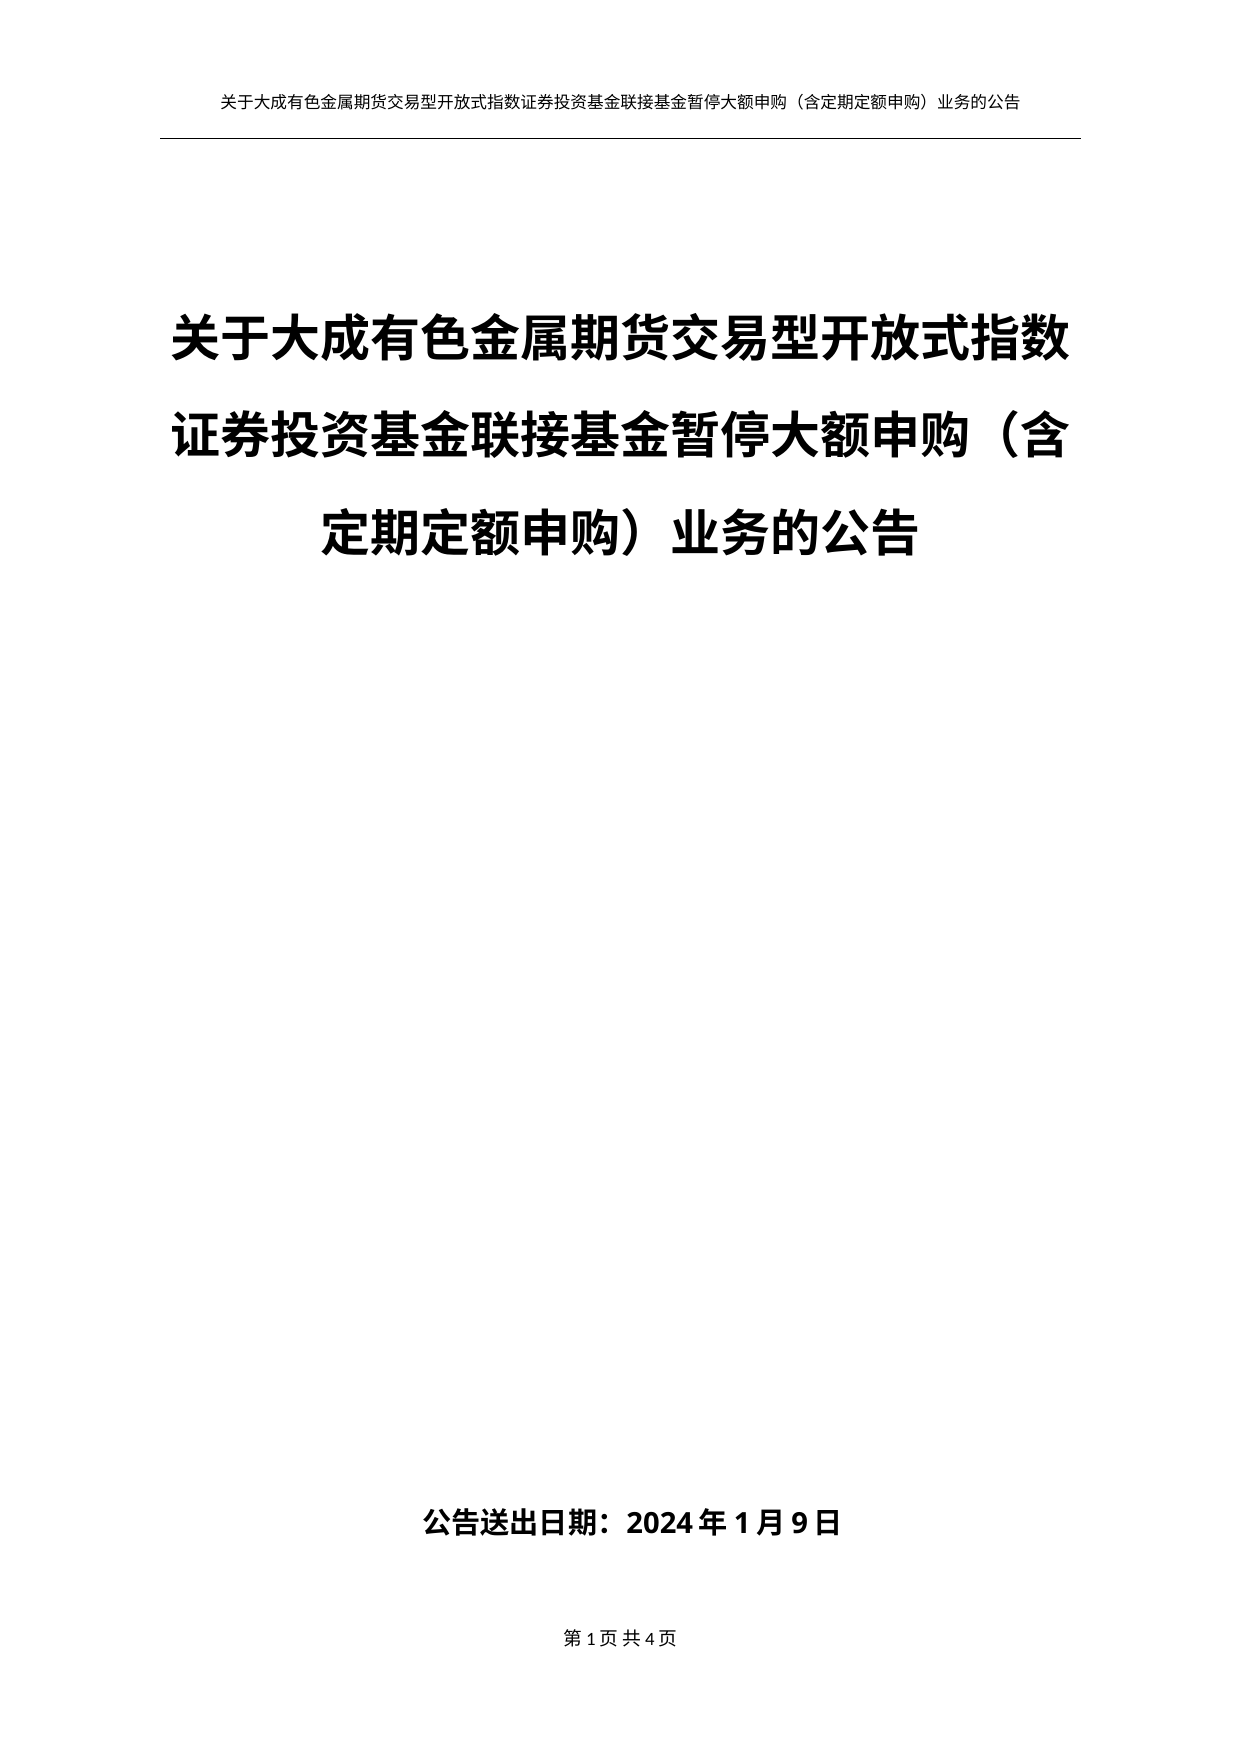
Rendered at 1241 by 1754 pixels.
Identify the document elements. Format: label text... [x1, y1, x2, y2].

text 关于大成有色金属期货交易型开放式指数证券投资基金联接基金暂停大额申购（含定期定额申购）业务的公告 [159, 285, 1081, 578]
text 公告送出日期：2024年1月9日 [378, 1488, 1081, 1553]
